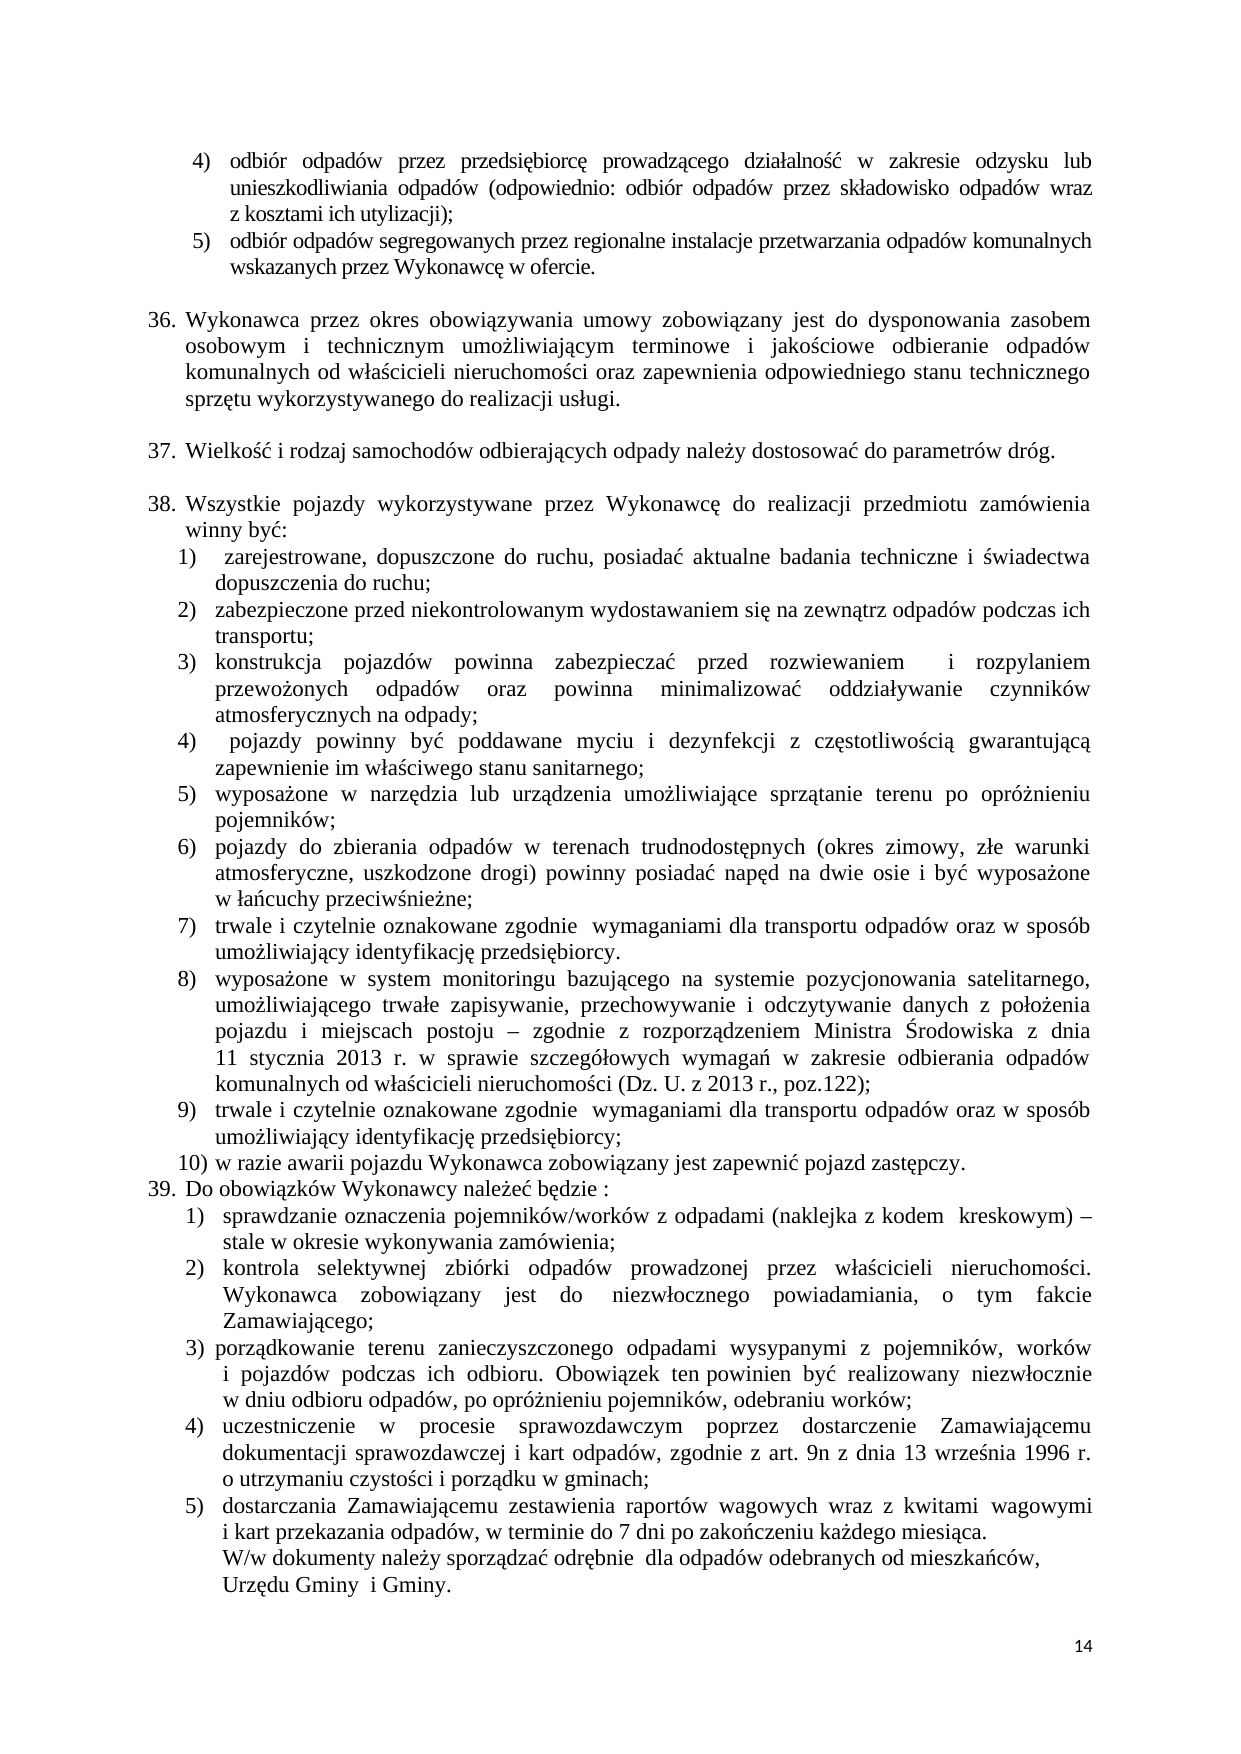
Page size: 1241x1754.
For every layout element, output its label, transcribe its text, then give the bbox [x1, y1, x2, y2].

list kontrola selektywnej zbiórki odpadów prowadzonej przez właścicieli nieruchomości. Wykonawca zobowiązany jest do niezwłocznego powiadamiania, o tym fakcie Zamawiającego; [185, 1254, 1093, 1333]
list sprawdzanie oznaczenia pojemników/worków z odpadami (naklejka z kodem kreskowym) – stale w okresie wykonywania zamówienia; [616, 1202, 1093, 1254]
list Wszystkie pojazdy wykorzystywane przez Wykonawcę do realizacji przedmiotu zamówienia winny być: [148, 490, 1091, 543]
list dostarczania Zamawiającemu zestawienia raportów wagowych wraz z kwitami wagowymi i kart przekazania odpadów, w terminie do 7 dni po zakończeniu każdego miesiąca. [185, 1492, 1093, 1544]
list w razie awarii pojazdu Wykonawca zobowiązany jest zapewnić pojazd zastępczy. [177, 1149, 1091, 1175]
text W/w dokumenty należy sporządzać odrębnie dla odpadów odebranych od mieszkańców, Urzędu Gminy i Gminy. [222, 1544, 1093, 1597]
list trwale i czytelnie oznakowane zgodnie wymaganiami dla transportu odpadów oraz w sposób umożliwiający identyfikację przedsiębiorcy; [177, 1096, 1091, 1149]
list Do obowiązków Wykonawcy należeć będzie : [148, 1175, 1093, 1202]
list zarejestrowane, dopuszczone do ruchu, posiadać aktualne badania techniczne i świadectwa dopuszczenia do ruchu; [177, 543, 1091, 596]
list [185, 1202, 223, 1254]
list odbiór odpadów przez przedsiębiorcę prowadzącego działalność w zakresie odzysku lub unieszkodliwiania odpadów (odpowiednio: odbiór odpadów przez składowisko odpadów wraz z kosztami ich utylizacji); [192, 148, 1093, 227]
list uczestniczenie w procesie sprawozdawczym poprzez dostarczenie Zamawiającemu dokumentacji sprawozdawczej i kart odpadów, zgodnie z art. 9n z dnia 13 września 1996 r. o utrzymaniu czystości i porządku w gminach; [185, 1413, 1093, 1492]
list konstrukcja pojazdów powinna zabezpieczać przed rozwiewaniem i rozpylaniem przewożonych odpadów oraz powinna minimalizować oddziaływanie czynników atmosferycznych na odpady; [177, 648, 1091, 727]
list Wykonawca przez okres obowiązywania umowy zobowiązany jest do dysponowania zasobem osobowym i technicznym umożliwiającym terminowe i jakościowe odbieranie odpadów komunalnych od właścicieli nieruchomości oraz zapewnienia odpowiedniego stanu technicznego sprzętu wykorzystywanego do realizacji usługi. [148, 306, 1091, 411]
list pojazdy do zbierania odpadów w terenach trudnodostępnych (okres zimowy, złe warunki atmosferyczne, uszkodzone drogi) powinny posiadać napęd na dwie osie i być wyposażone w łańcuchy przeciwśnieżne; [177, 833, 1091, 912]
list wyposażone w narzędzia lub urządzenia umożliwiające sprzątanie terenu po opróżnieniu pojemników; [177, 780, 1091, 833]
list porządkowanie terenu zanieczyszczonego odpadami wysypanymi z pojemników, worków i pojazdów podczas ich odbioru. Obowiązek ten powinien być realizowany niezwłocznie w dniu odbioru odpadów, po opróżnieniu pojemników, odebraniu worków; [185, 1333, 1093, 1413]
list Wielkość i rodzaj samochodów odbierających odpady należy dostosować do parametrów dróg. [148, 437, 1091, 464]
list trwale i czytelnie oznakowane zgodnie wymaganiami dla transportu odpadów oraz w sposób umożliwiający identyfikację przedsiębiorcy. [177, 912, 1091, 964]
list pojazdy powinny być poddawane myciu i dezynfekcji z częstotliwością gwarantującą zapewnienie im właściwego stanu sanitarnego; [177, 727, 1091, 780]
list odbiór odpadów segregowanych przez regionalne instalacje przetwarzania odpadów komunalnych wskazanych przez Wykonawcę w ofercie. [192, 227, 1093, 279]
list wyposażone w system monitoringu bazującego na systemie pozycjonowania satelitarnego, umożliwiającego trwałe zapisywanie, przechowywanie i odczytywanie danych z położenia pojazdu i miejscach postoju – zgodnie z rozporządzeniem Ministra Środowiska z dnia 11 stycznia 2013 r. w sprawie szczegółowych wymagań w zakresie odbierania odpadów komunalnych od właścicieli nieruchomości (Dz. U. z 2013 r., poz.122); [177, 964, 1091, 1096]
list zabezpieczone przed niekontrolowanym wydostawaniem się na zewnątrz odpadów podczas ich transportu; [177, 596, 1091, 648]
